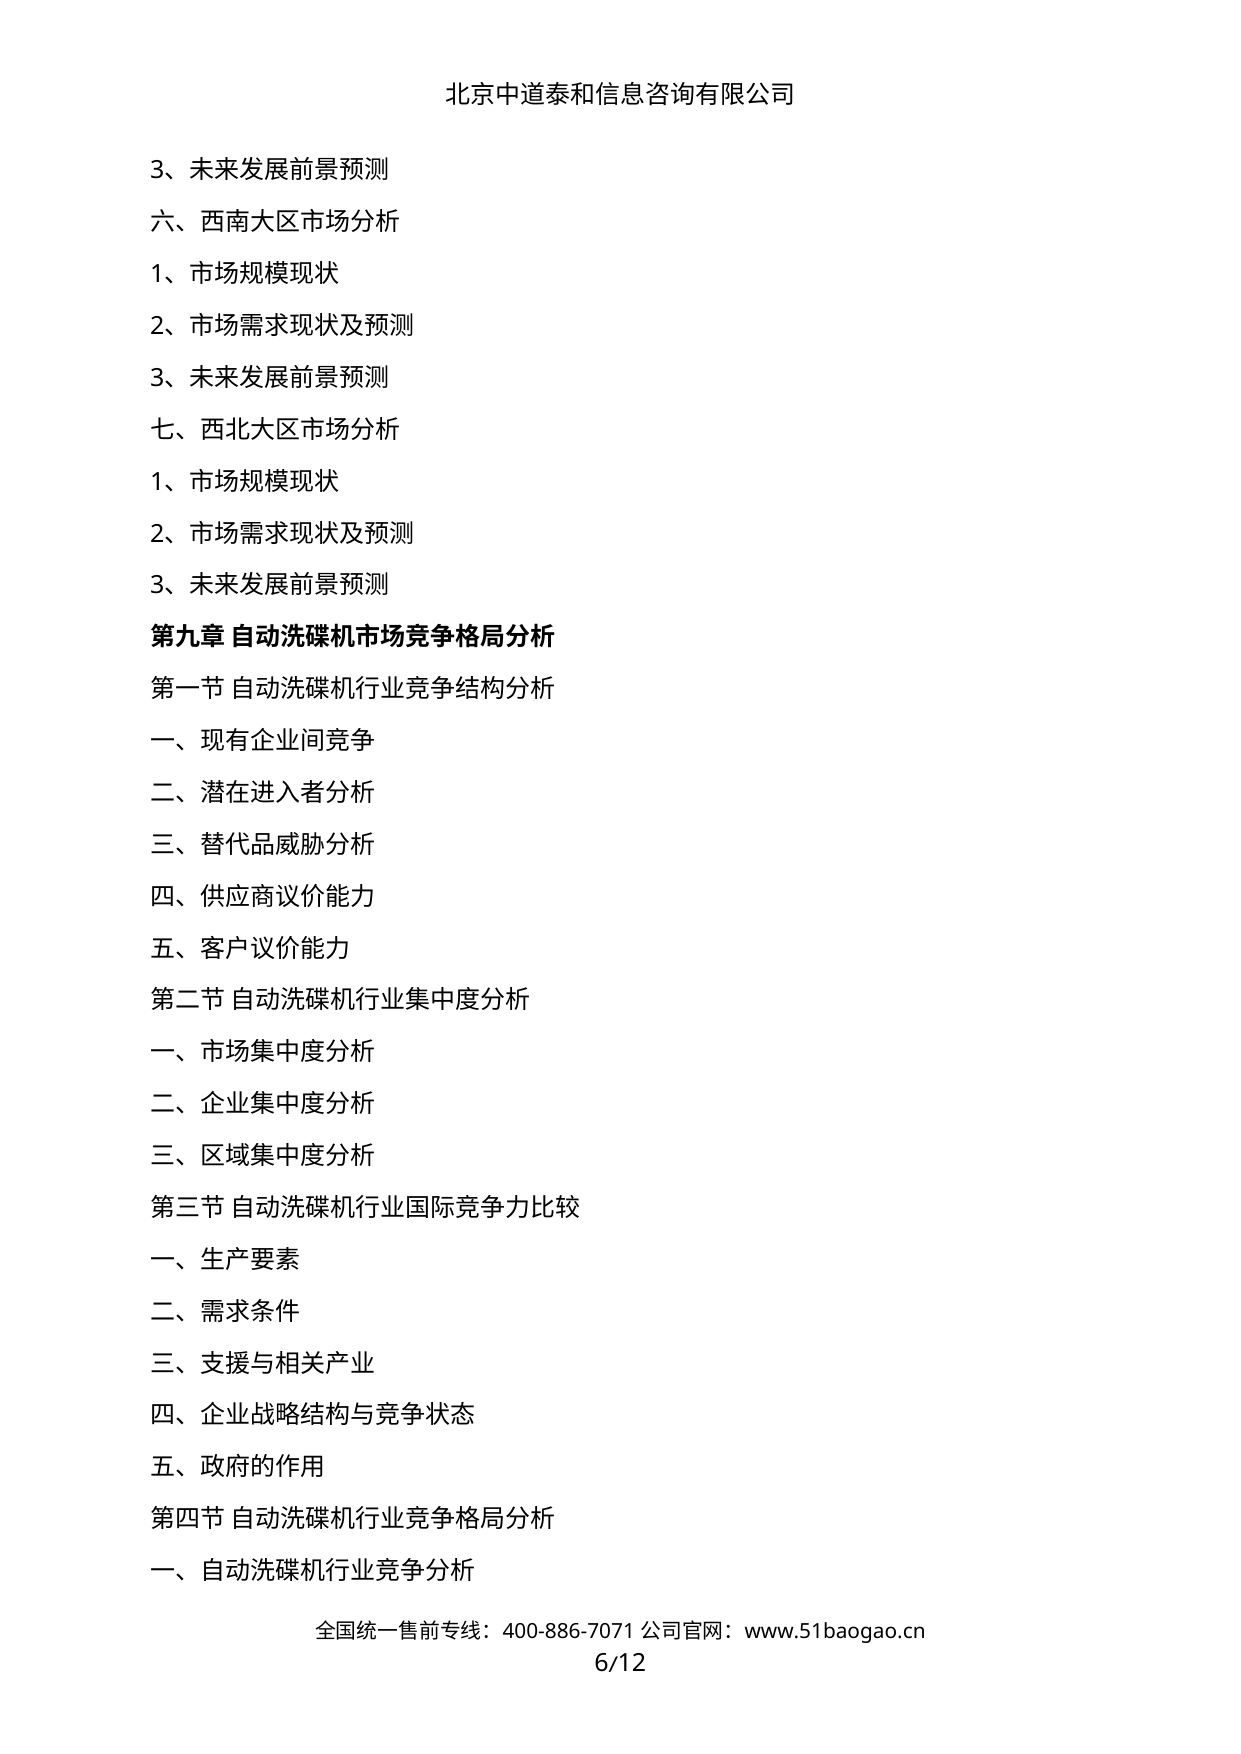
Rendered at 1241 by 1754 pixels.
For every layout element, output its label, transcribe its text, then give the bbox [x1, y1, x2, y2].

text 四、企业战略结构与竞争状态 [150, 1395, 1090, 1431]
text 一、市场集中度分析 [150, 1032, 1090, 1068]
text 七、西北大区市场分析 [150, 409, 1090, 446]
text 3、未来发展前景预测 [150, 565, 1090, 601]
text 3、未来发展前景预测 [150, 357, 1090, 394]
text 一、现有企业间竞争 [150, 721, 1090, 757]
text 1、市场规模现状 [150, 254, 1090, 290]
text 2、市场需求现状及预测 [150, 306, 1090, 342]
text 三、区域集中度分析 [150, 1136, 1090, 1172]
text 第四节 自动洗碟机行业竞争格局分析 [150, 1499, 1090, 1535]
text 一、自动洗碟机行业竞争分析 [150, 1551, 1090, 1587]
text 三、替代品威胁分析 [150, 824, 1090, 861]
text 第一节 自动洗碟机行业竞争结构分析 [150, 669, 1090, 705]
text 五、客户议价能力 [150, 928, 1090, 964]
text 第九章 自动洗碟机市场竞争格局分析 [150, 617, 1090, 653]
text 二、企业集中度分析 [150, 1084, 1090, 1120]
text 三、支援与相关产业 [150, 1343, 1090, 1379]
text 第二节 自动洗碟机行业集中度分析 [150, 980, 1090, 1016]
text 六、西南大区市场分析 [150, 202, 1090, 238]
text 3、未来发展前景预测 [150, 150, 1090, 186]
text 一、生产要素 [150, 1239, 1090, 1276]
text 2、市场需求现状及预测 [150, 513, 1090, 549]
text 四、供应商议价能力 [150, 876, 1090, 912]
text 二、潜在进入者分析 [150, 772, 1090, 809]
text 1、市场规模现状 [150, 461, 1090, 497]
text 第三节 自动洗碟机行业国际竞争力比较 [150, 1187, 1090, 1224]
text 二、需求条件 [150, 1291, 1090, 1327]
text 五、政府的作用 [150, 1447, 1090, 1483]
